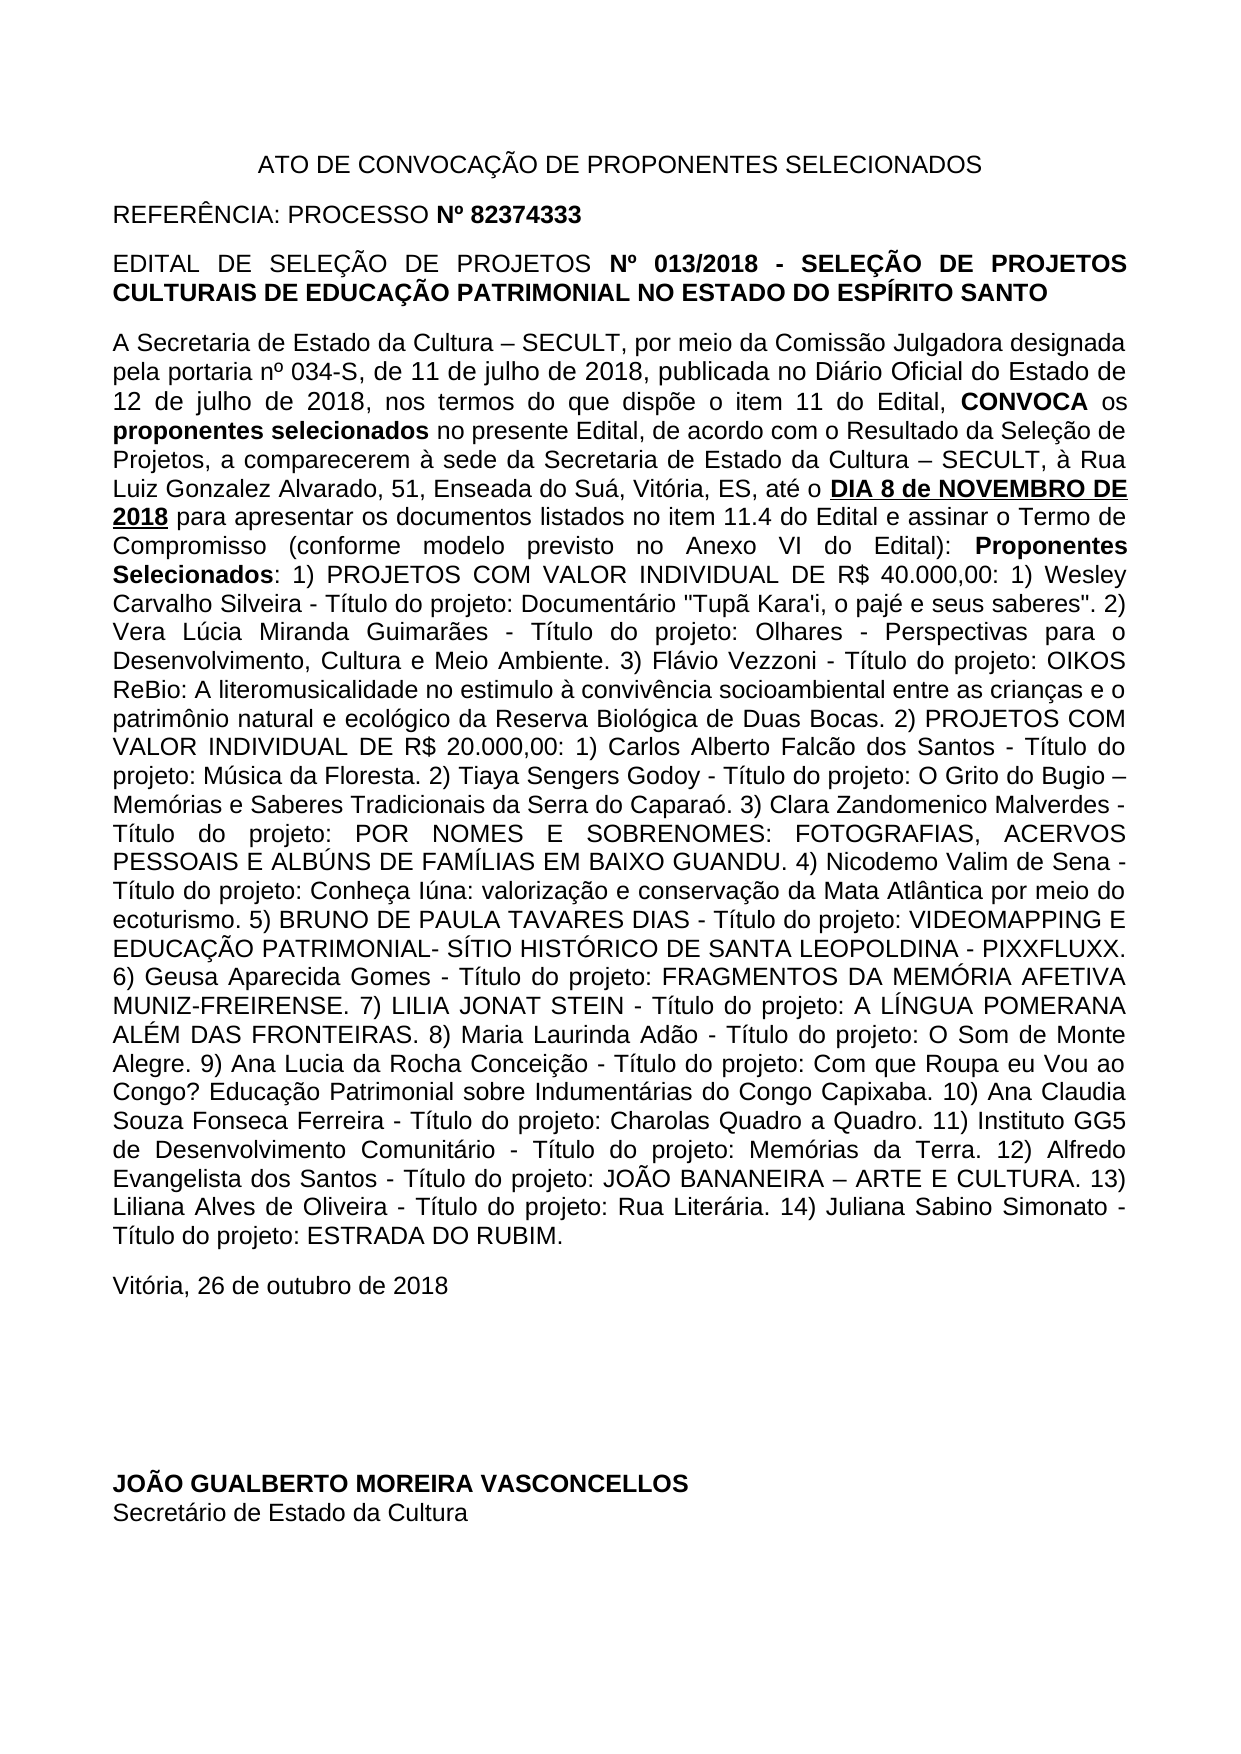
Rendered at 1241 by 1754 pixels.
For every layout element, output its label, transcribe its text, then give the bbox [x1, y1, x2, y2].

text REFERÊNCIA: PROCESSO Nº 82374333 [112, 199, 1128, 228]
text Vitória, 26 de outubro de 2018 [112, 1271, 1128, 1299]
text A Secretaria de Estado da Cultura – SECULT, por meio da Comissão Julgadora designada pela portaria nº 034-S, de 11 de julho de 2018, publicada no Diário Oficial do Estado de 12 de julho de 2018, nos termos do que dispõe o item 11 do Edital, CONVOCA os proponentes selecionados no presente Edital, de acordo com o Resultado da Seleção de Projetos, a comparecerem à sede da Secretaria de Estado da Cultura – SECULT, à Rua Luiz Gonzalez Alvarado, 51, Enseada do Suá, Vitória, ES, até o DIA 8 de NOVEMBRO de 2018 para apresentar os documentos listados no item 11.4 do Edital e assinar o Termo de Compromisso (conforme modelo previsto no Anexo VI do Edital): Proponentes Selecionados: 1) PROJETOS COM VALOR INDIVIDUAL DE R$ 40.000,00: 1) Wesley Carvalho Silveira - Título do projeto: Documentário "Tupã Kara'i, o pajé e seus saberes". 2) Vera Lúcia Miranda Guimarães - Título do projeto: Olhares - Perspectivas para o Desenvolvimento, Cultura e Meio Ambiente. 3) Flávio Vezzoni - Título do projeto: OIKOS ReBio: A literomusicalidade no estimulo à convivência socioambiental entre as crianças e o patrimônio natural e ecológico da Reserva Biológica de Duas Bocas. 2) PROJETOS COM VALOR INDIVIDUAL DE R$ 20.000,00: 1) Carlos Alberto Falcão dos Santos - Título do projeto: Música da Floresta. 2) Tiaya Sengers Godoy - Título do projeto: O Grito do Bugio – Memórias e Saberes Tradicionais da Serra do Caparaó. 3) Clara Zandomenico Malverdes - Título do projeto: POR NOMES E SOBRENOMES: FOTOGRAFIAS, ACERVOS PESSOAIS E ALBÚNS DE FAMÍLIAS EM BAIXO GUANDU. 4) Nicodemo Valim de Sena - Título do projeto: Conheça Iúna: valorização e conservação da Mata Atlântica por meio do ecoturismo. 5) BRUNO DE PAULA TAVARES DIAS - Título do projeto: VIDEOMAPPING E EDUCAÇÃO PATRIMONIAL- SÍTIO HISTÓRICO DE SANTA LEOPOLDINA - PIXXFLUXX. 6) Geusa Aparecida Gomes - Título do projeto: FRAGMENTOS DA MEMÓRIA AFETIVA MUNIZ-FREIRENSE. 7) LILIA JONAT STEIN - Título do projeto: A LÍNGUA POMERANA ALÉM DAS FRONTEIRAS. 8) Maria Laurinda Adão - Título do projeto: O Som de Monte Alegre. 9) Ana Lucia da Rocha Conceição - Título do projeto: Com que Roupa eu Vou ao Congo? Educação Patrimonial sobre Indumentárias do Congo Capixaba. 10) Ana Claudia Souza Fonseca Ferreira - Título do projeto: Charolas Quadro a Quadro. 11) Instituto GG5 de Desenvolvimento Comunitário - Título do projeto: Memórias da Terra. 12) Alfredo Evangelista dos Santos - Título do projeto: JOÃO BANANEIRA – ARTE E CULTURA. 13) Liliana Alves de Oliveira - Título do projeto: Rua Literária. 14) Juliana Sabino Simonato - Título do projeto: ESTRADA DO RUBIM. [112, 327, 1128, 1250]
text EDITAL DE SELEÇÃO DE PROJETOS Nº 013/2018 - SELEÇÃO DE PROJETOS CULTURAIS DE EDUCAÇÃO PATRIMONIAL NO ESTADO DO ESPÍRITO SANTO [112, 249, 1128, 307]
text JOÃO GUALBERTO MOREIRA VASCONCELLOS [112, 1469, 1128, 1498]
text ATO DE CONVOCAÇÃO DE PROPONENTES SELECIONADOS [112, 150, 1128, 179]
text Secretário de Estado da Cultura [112, 1498, 1128, 1526]
